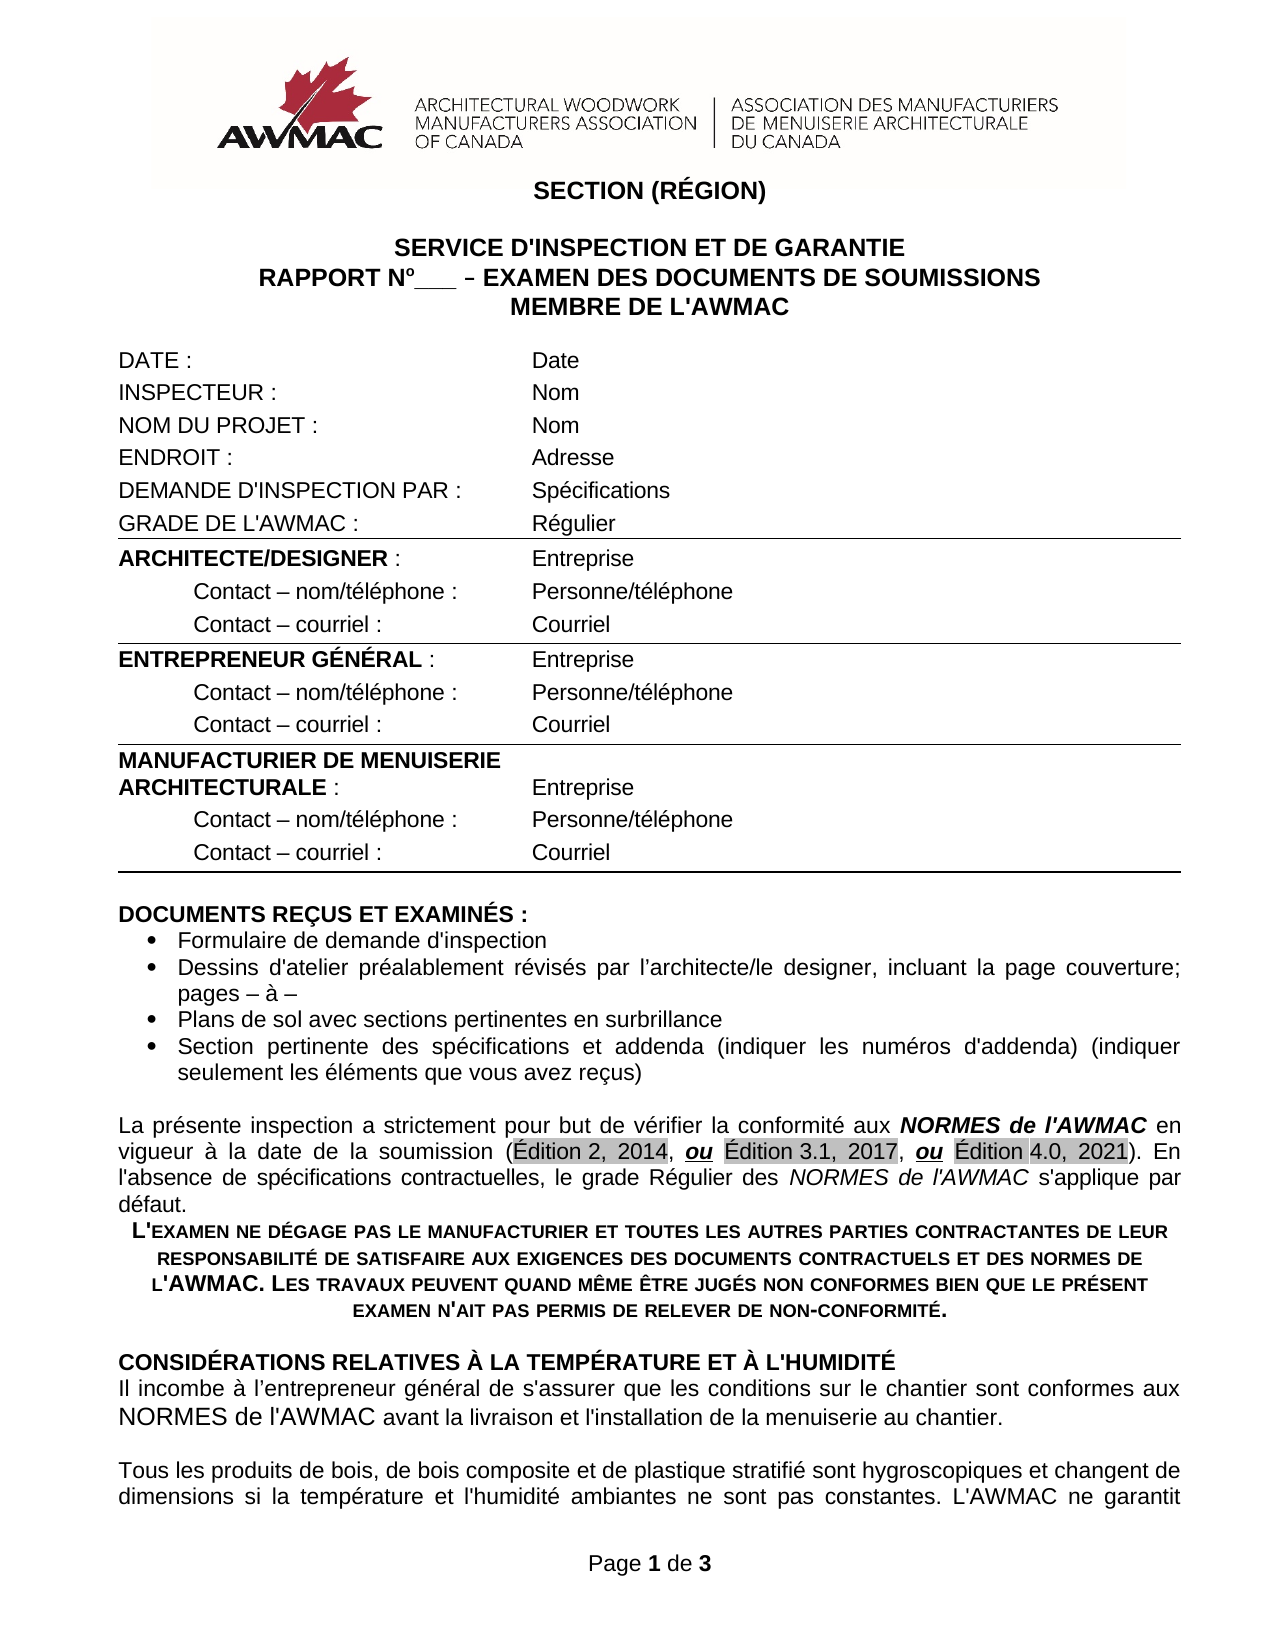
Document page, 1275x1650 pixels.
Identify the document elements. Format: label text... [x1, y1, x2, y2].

text Contact ‒ courriel : Courriel [193, 611, 1181, 637]
text DATE : Date [118, 347, 1181, 373]
text Contact ‒ nom/téléphone : Personne/téléphone [193, 679, 1181, 705]
text ARCHITECTE/DESIGNER : Entreprise [118, 545, 1181, 572]
text Contact ‒ courriel : Courriel [193, 711, 1181, 738]
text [118, 1457, 1181, 1509]
list Plans de sol avec sections pertinentes en surbrillance [148, 1006, 1181, 1033]
text ENDROIT : Adresse [118, 444, 1181, 471]
text DEMANDE D'INSPECTION PAR : Spécifications [118, 477, 1181, 503]
list Dessins d'atelier préalablement révisés par l’architecte/le designer, incluant la page couverture; pages – à – [148, 953, 1181, 1006]
list Formulaire de demande d'inspection [148, 927, 1181, 953]
text Il incombe à l’entrepreneur général de s'assurer que les conditions sur le chantier sont conformes aux NORMES de l'AWMAC avant la livraison et l'installation de la menuiserie au chantier. [118, 1375, 1181, 1430]
picture [151, 17, 1127, 176]
text CONSIDÉRATIONS RELATIVES À LA TEMPÉRATURE ET À L'HUMIDITÉ [118, 1349, 1181, 1375]
text La présente inspection a strictement pour but de vérifier la conformité aux NORMES de l'AWMAC en vigueur à la date de la soumission (Édition 2, 2014, ou Édition 3.1, 2017, ou Édition 4.0, 2021). En l'absence de spécifications contractuelles, le grade Régulier des NORMES de l'AWMAC s'applique par défaut. [118, 1112, 1181, 1217]
text Contact ‒ nom/téléphone : Personne/téléphone [193, 806, 1181, 832]
list Section pertinente des spécifications et addenda (indiquer les numéros d'addenda) (indiquer seulement les éléments que vous avez reçus) [148, 1033, 1181, 1085]
text DOCUMENTS REÇUS ET EXAMINÉS : [118, 901, 1181, 927]
text L'examen ne dégage pas le manufacturier et toutes les autres parties contractantes de leur responsabilité de satisfaire aux exigences des documents contractuels et des normes de l'AWMAC. Les travaux peuvent quand même être jugés non conformes bien que le présent examen n'ait pas permis de relever de non-conformité. [118, 1217, 1181, 1322]
text SECTION (RÉGION) [118, 176, 1181, 204]
text Contact ‒ courriel : Courriel [193, 839, 1181, 865]
text RAPPORT No___ ‒ EXAMEN DES DOCUMENTS DE SOUMISSIONS [118, 262, 1181, 292]
text INSPECTEUR : Nom [118, 379, 1181, 406]
text ENTREPRENEUR GÉNÉRAL : Entreprise [118, 644, 1181, 673]
text GRADE DE L'AWMAC : Régulier [118, 509, 1181, 538]
text Contact ‒ nom/téléphone : Personne/téléphone [193, 578, 1181, 604]
text ARCHITECTURALE : Entreprise [118, 773, 1181, 800]
text MANUFACTURIER DE MENUISERIE [118, 745, 1181, 773]
text SERVICE D'INSPECTION ET DE GARANTIE [118, 233, 1181, 262]
text MEMBRE DE L'AWMAC [118, 292, 1181, 321]
text NOM DU PROJET : Nom [118, 412, 1181, 438]
